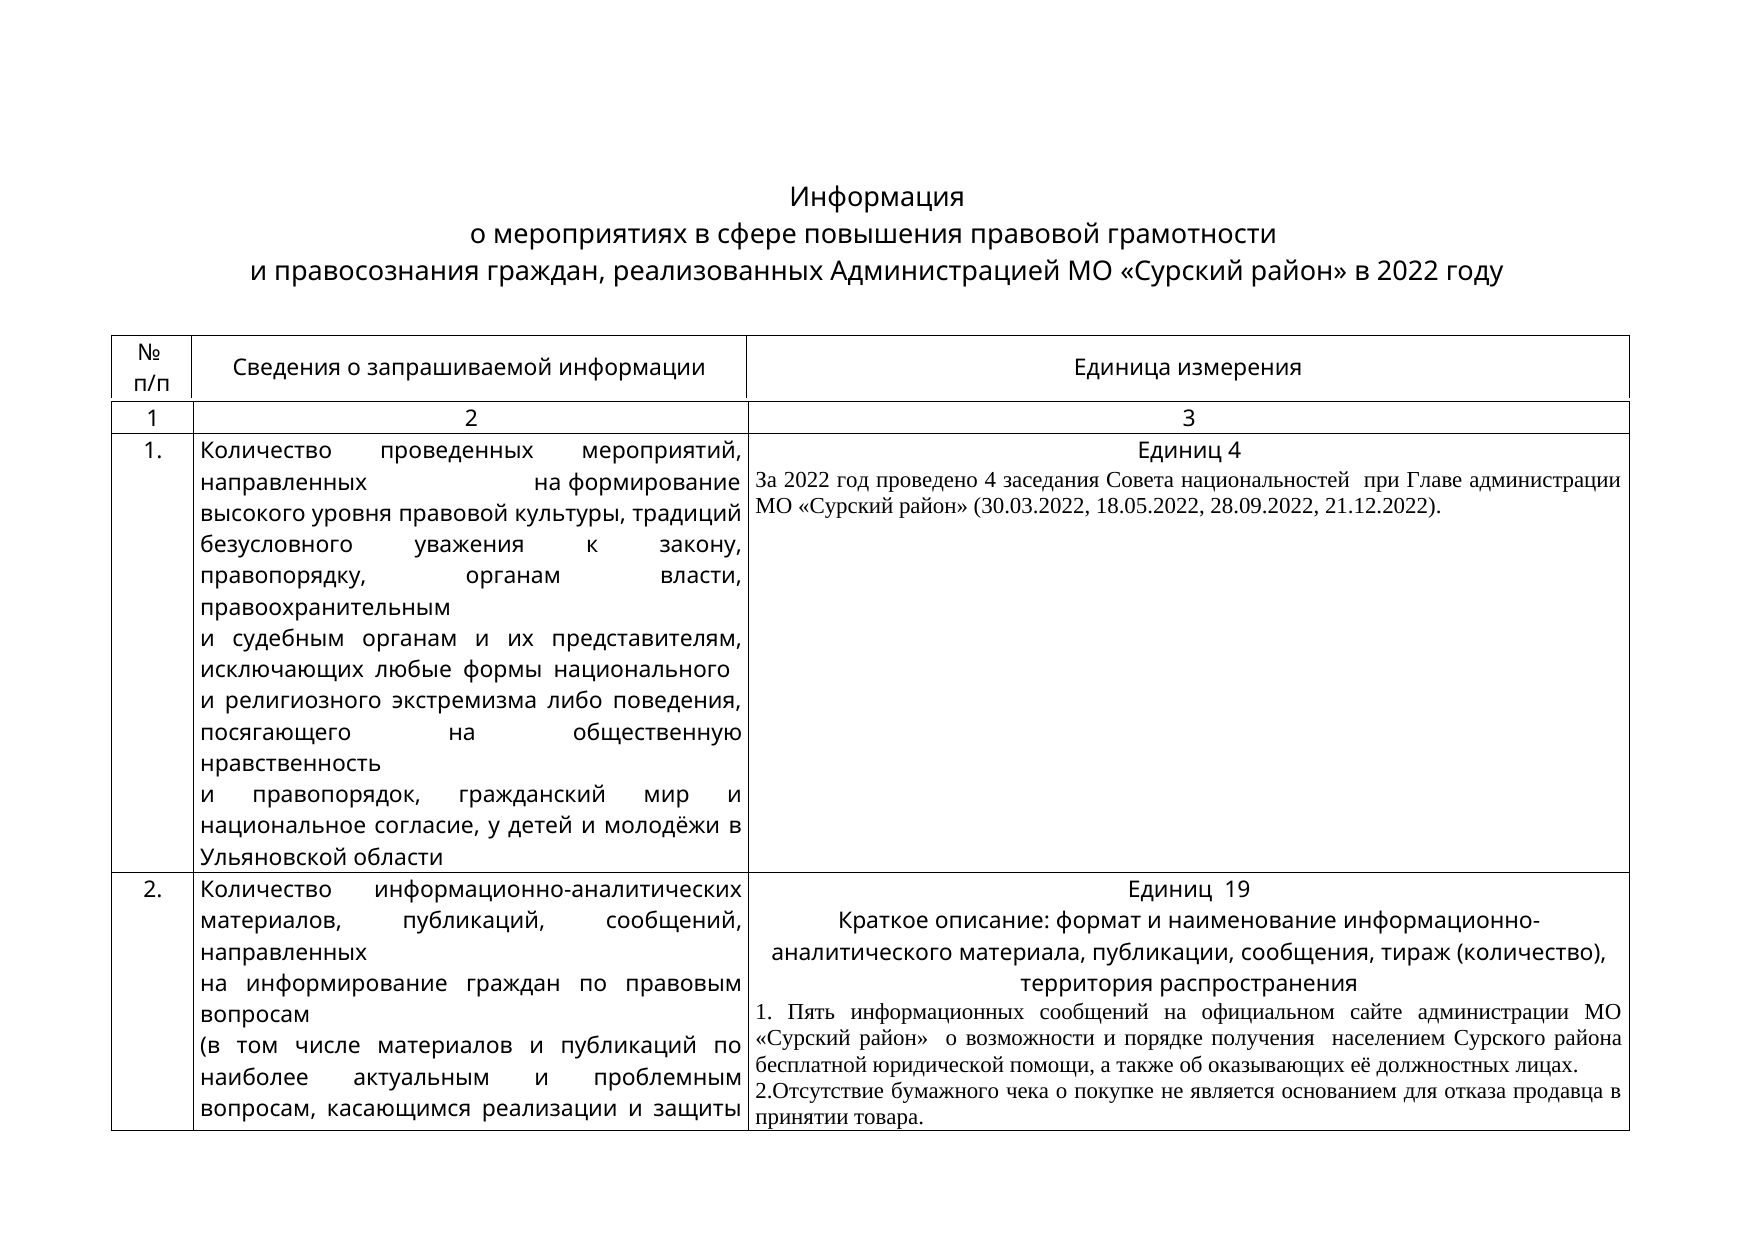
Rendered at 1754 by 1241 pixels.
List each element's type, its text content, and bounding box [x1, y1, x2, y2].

text о мероприятиях в сфере повышения правовой грамотности и правосознания граждан, реализованных Администрацией МО «Сурский район» в 2022 году [118, 214, 1636, 288]
table_cell Единиц 4 За 2022 год проведено 4 заседания Совета национальностей при Главе администрации МО «Сурский район» (30.03.2022, 18.05.2022, 28.09.2022, 21.12.2022). [749, 434, 1629, 872]
table_header 3 [749, 402, 1629, 433]
table_header № п/п [112, 336, 191, 398]
table_header 2 [194, 402, 748, 433]
table_header 1 [112, 402, 193, 433]
table_header Сведения о запрашиваемой информации [192, 336, 746, 398]
table_cell 1. [112, 434, 193, 872]
table_header Единица измерения [747, 336, 1629, 398]
table_cell Количество проведенных мероприятий, направленных на формирование высокого уровня правовой культуры, традиций безусловного уважения к закону, правопорядку, органам власти, правоохранительным и судебным органам и их представителям, исключающих любые формы национального и религиозного экстремизма либо поведения, посягающего на общественную нравственность и правопорядок, гражданский мир и национальное согласие, у детей и молодёжи в Ульяновской области [194, 434, 748, 872]
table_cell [749, 873, 1629, 1130]
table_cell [194, 873, 748, 1130]
text Информация [118, 177, 1636, 214]
table_cell 2. [112, 873, 193, 1130]
